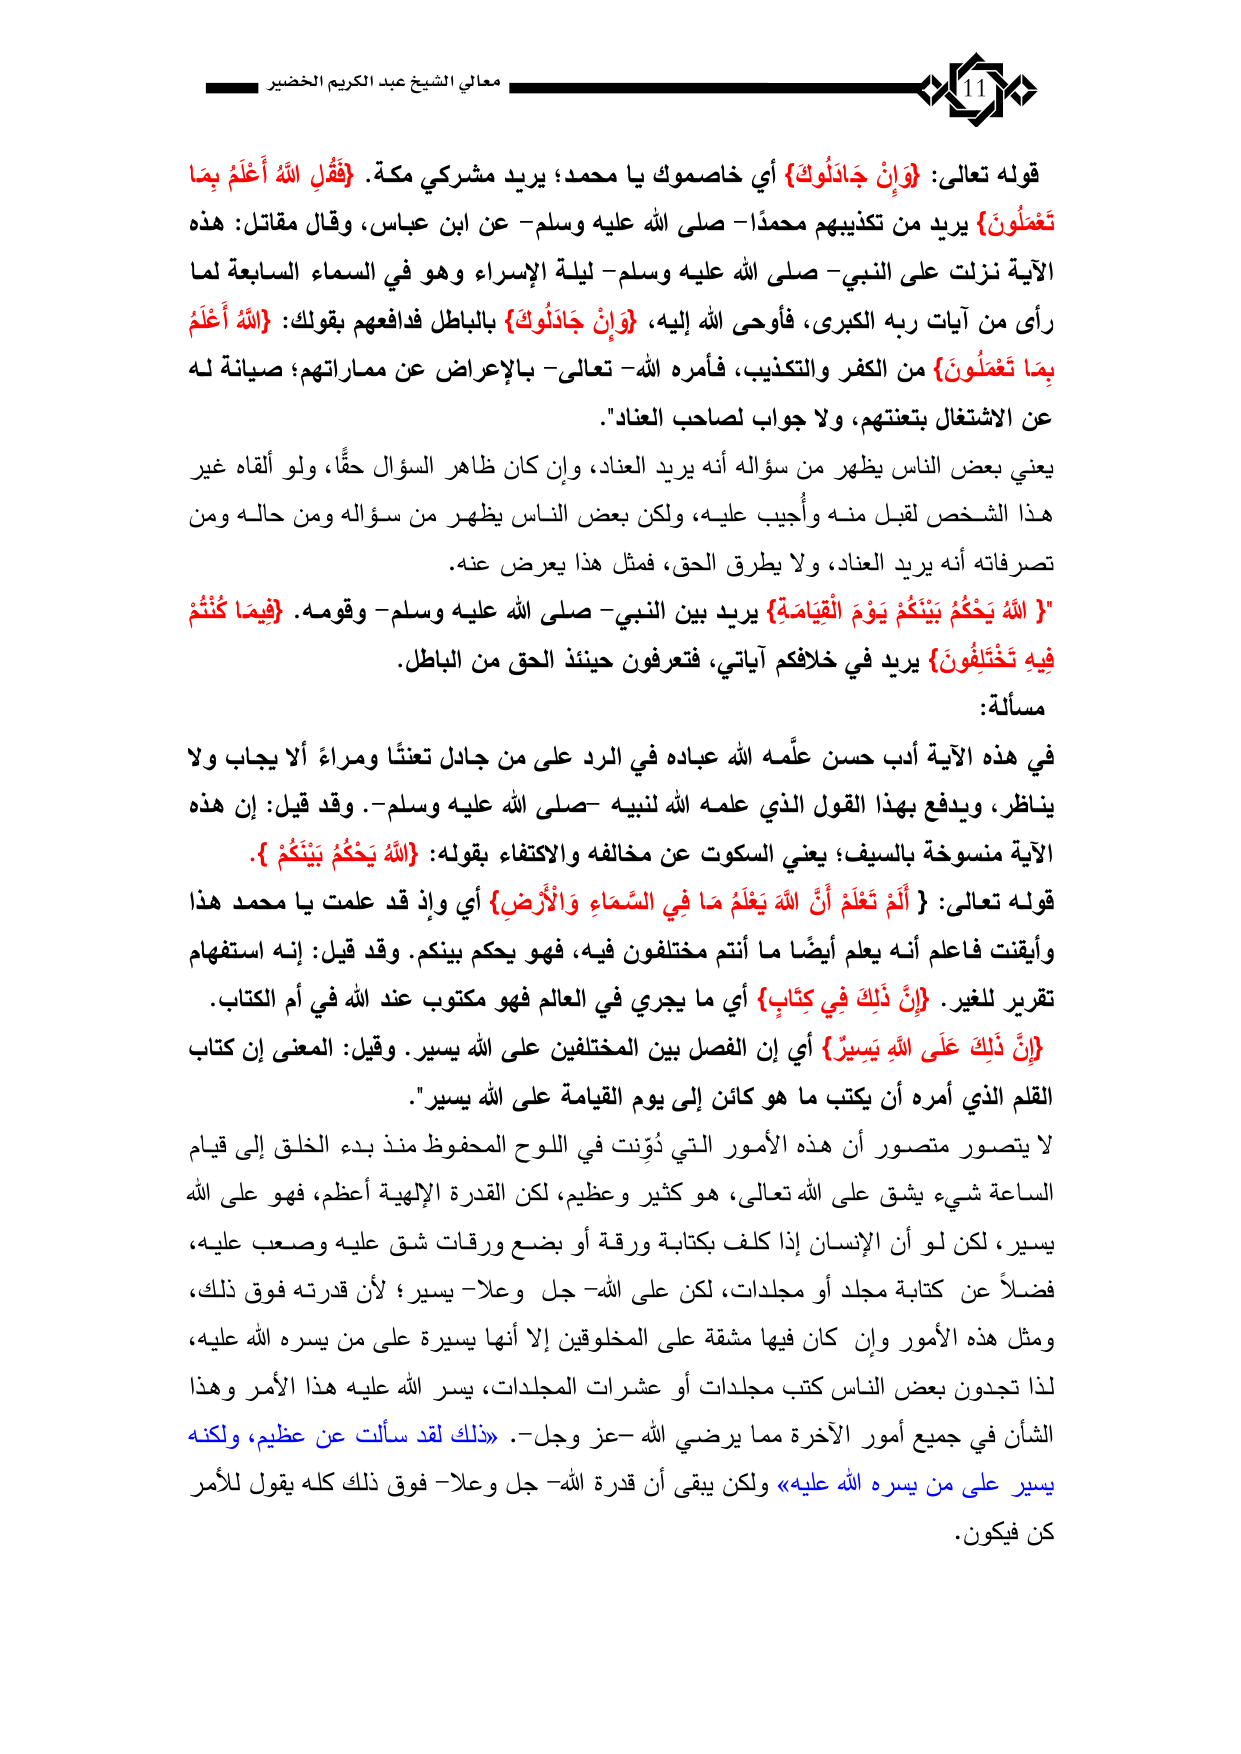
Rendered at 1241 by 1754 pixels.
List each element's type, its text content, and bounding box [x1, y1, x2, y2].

text قوله تعالى:‏ {‏وَإِنْ جَادَلُوكَ‏}‏ أي خاصموك يا محمد؛ يريد مشركي مكة‏.‏ ‏{‏فَقُلِ اللَّهُ أَعْلَمُ بِمَا تَعْمَلُونَ} يريد من تكذيبهم محمدًا- صلى الله عليه وسلم- عن ابن عباس‏، وقال مقاتل‏:‏ ‏‏هذه الآية نزلت على النبي- صلى الله عليه وسلم- ليلة الإسراء وهو في السماء السابعة لما رأى من آيات ربه الكبرى، فأوحى الله إليه‏،‏ ‏{‏وَإِنْ جَادَلُوكَ‏}‏ بالباطل فدافعهم بقولك: ‏{‏اللَّهُ أَعْلَمُ بِمَا تَعْمَلُونَ‏}‏ من الكفر والتكذيب، فأمره الله- تعالى- بالإعراض عن مماراتهم؛ صيانة له عن الاشتغال بتعنتهم، ولا جواب لصاحب العناد"‏.‏ [187, 150, 1053, 441]
text ‏{‏إِنَّ ذَلِكَ عَلَى اللَّهِ يَسِيرٌ}‏ أي إن الفصل بين المختلفين على الله يسير‏.‏ وقيل‏:‏ المعنى إن كتاب القلم الذي أمره أن يكتب ما هو كائن إلى يوم القيامة على الله يسير"‏.‏ [187, 1023, 1053, 1120]
text ‏"{‏ اللَّهُ يَحْكُمُ بَيْنَكُمْ يَوْمَ الْقِيَامَةِ‏} يريد بين النبي- صلى الله عليه وسلم- وقومه‏.‏ ‏{‏فِيمَا كُنْتُمْ فِيهِ تَخْتَلِفُونَ‏}‏ يريد في خلافكم آياتي، فتعرفون حينئذ الحق من الباطل‏.‏ [187, 586, 1053, 683]
text مسألة‏:‏ [187, 683, 1053, 732]
text لا يتصور متصور أن هذه الأمور التي دُوِّنت في اللوح المحفوظ منذ بدء الخلق إلى قيام الساعة شيء يشق على الله تعالى، هو كثير وعظيم، لكن القدرة الإلهية أعظم، فهو على الله يسير، لكن لو أن الإنسان إذا كلف بكتابة ورقة أو بضع ورقات شق عليه وصعب عليه، فضلاً عن كتابة مجلد أو مجلدات، لكن على الله- جل وعلا- يسير؛ لأن قدرته فوق ذلك، ومثل هذه الأمور وإن كان فيها مشقة على المخلوقين إلا أنها يسيرة على من يسره الله عليه، لذا تجدون بعض الناس كتب مجلدات أو عشرات المجلدات، يسر الله عليه هذا الأمر وهذا الشأن في جميع أمور الآخرة مما يرضي الله –عز وجل-. «ذلك لقد سألت عن عظيم، ولكنه يسير على من يسره الله عليه» ولكن يبقى أن قدرة الله- جل وعلا- فوق ذلك كله يقول للأمر كن فيكون. [187, 1120, 1053, 1555]
text قوله تعالى:‏ {‏ أَلَمْ تَعْلَمْ أَنَّ اللَّهَ يَعْلَمُ مَا فِي السَّمَاءِ وَالْأَرْضِ}‏ أي وإذ قد علمت يا محمد هذا وأيقنت فاعلم أنه يعلم أيضًا ما أنتم مختلفون فيه، فهو يحكم بينكم‏.‏ وقد قيل‏:‏ إنه استفهام تقرير للغير‏.‏ ‏{‏إِنَّ ذَلِكَ فِي كِتَابٍ} أي ما يجري في العالم فهو مكتوب عند الله في أم الكتاب‏.‏ [187, 877, 1053, 1023]
text يعني بعض الناس يظهر من سؤاله أنه يريد العناد، وإن كان ظاهر السؤال حقًّا، ولو ألقاه غير هذا الشخص لقبل منه وأُجيب عليه، ولكن بعض الناس يظهر من سؤاله ومن حاله ومن تصرفاته أنه يريد العناد، ولا يطرق الحق، فمثل هذا يعرض عنه. [187, 441, 1053, 586]
text في هذه الآية أدب حسن علَّمه الله عباده في الرد على من جادل تعنتًا ومراءً ألا يجاب ولا يناظر، ويدفع بهذا القول الذي علمه الله لنبيه -صلى الله عليه وسلم-‏.‏ وقد قيل‏:‏ إن هذه الآية منسوخة بالسيف؛ يعني السكوت عن مخالفه والاكتفاء بقوله: ‏{‏اللَّهُ يَحْكُمُ بَيْنَكُمْ ‏}.‏ [187, 732, 1053, 877]
